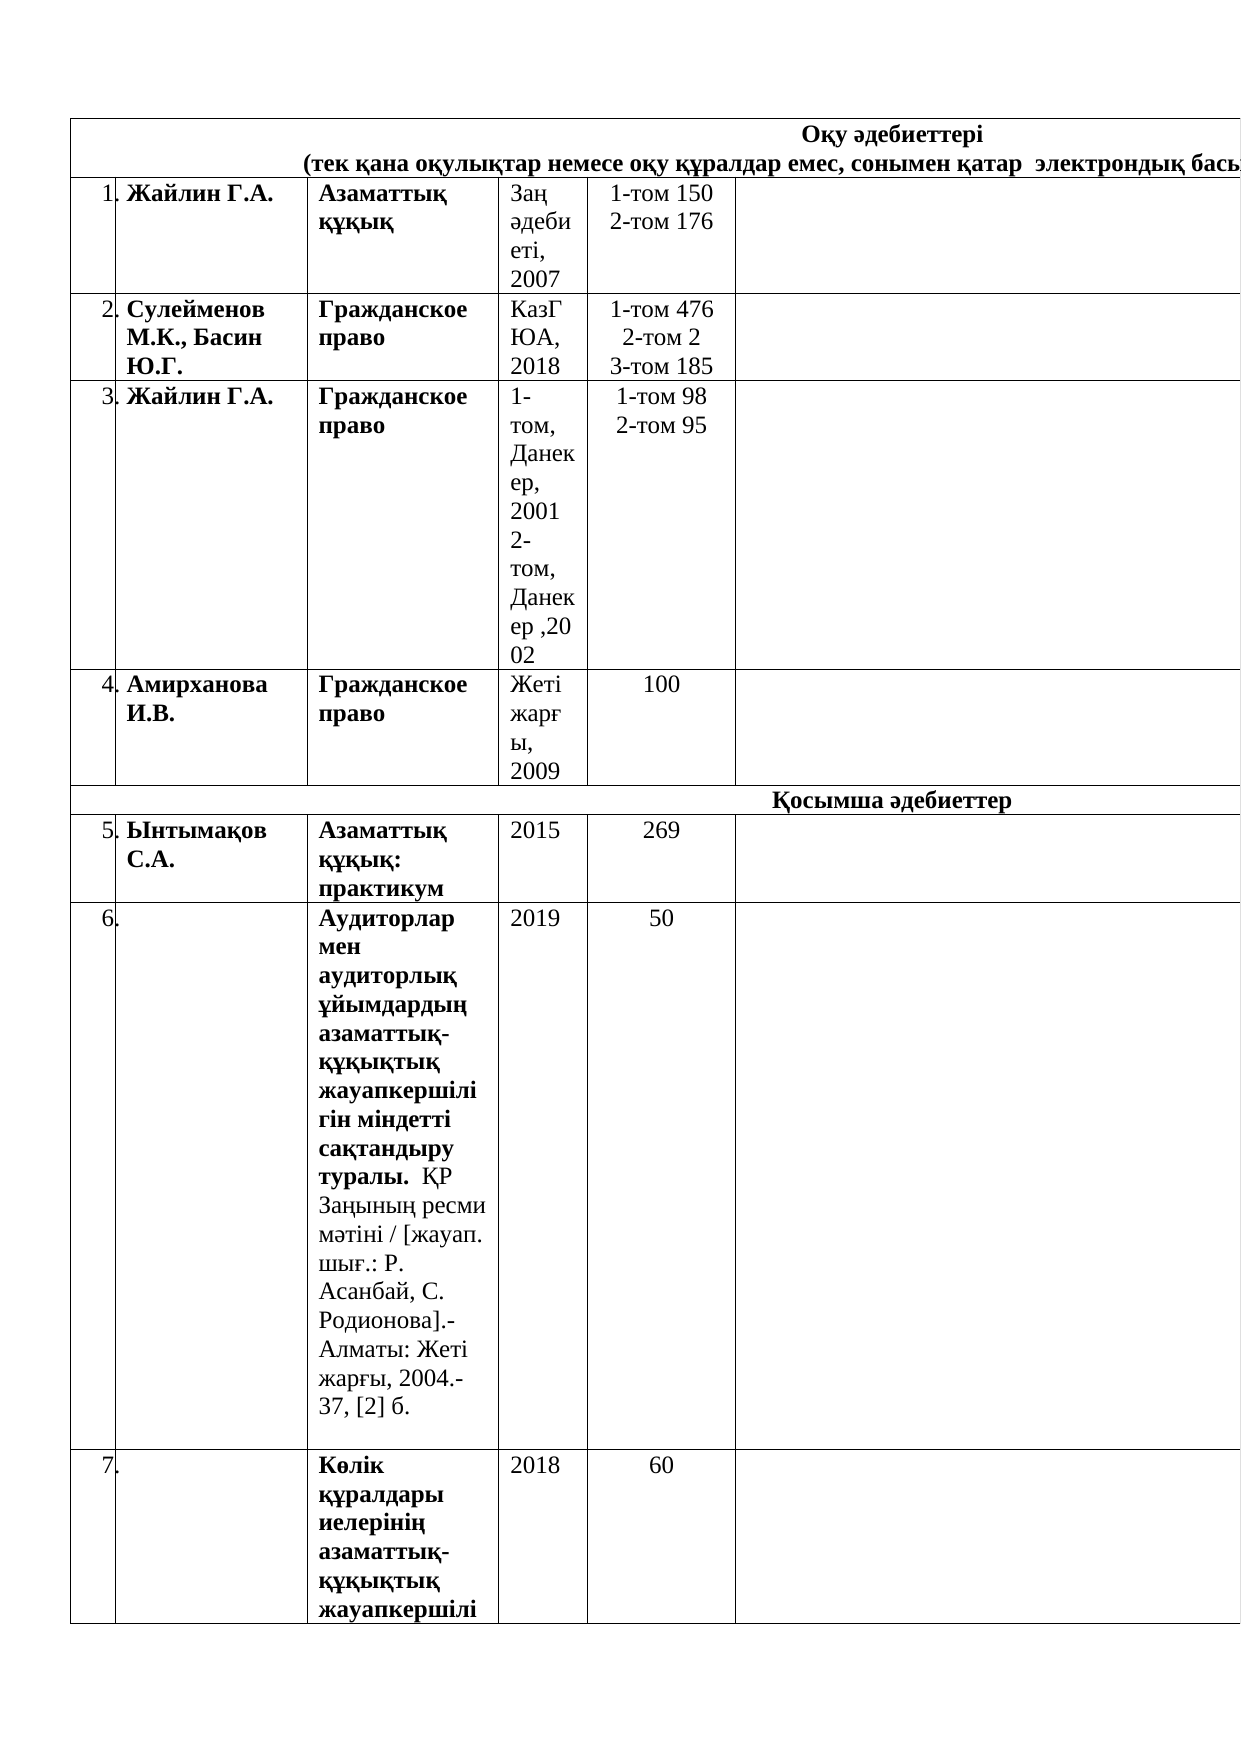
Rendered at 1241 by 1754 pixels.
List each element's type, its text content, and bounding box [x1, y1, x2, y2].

table_cell Азаматтық құқық: практикум [308, 815, 498, 902]
table_cell 1-том 150 2-том 176 [588, 178, 735, 293]
table_cell 269 [588, 815, 735, 902]
table_cell КазГЮА, 2018 [499, 294, 587, 380]
table_cell 1-том 98 2-том 95 [588, 381, 735, 668]
table_cell [736, 178, 1240, 293]
table_cell [736, 815, 1240, 902]
table_cell Гражданское право [308, 294, 498, 380]
table_cell Азаматтық құқық [308, 178, 498, 293]
table_cell Аудиторлар мен аудиторлық ұйымдардың азаматтық-құқықтық жауапкершілігін міндетті сақтандыру туралы. ҚР Заңының ресми мәтіні / [жауап. шығ.: Р. Асанбай, С. Родионова].- Алматы: Жеті жарғы, 2004.- 37, [2] б. [308, 903, 498, 1449]
table_cell Оқу әдебиеттері (тек қана оқулықтар немесе оқу құралдар емес, сонымен қатар электрондық басылым форматындағы) [71, 119, 1240, 177]
table_cell [71, 903, 115, 1449]
table_cell [116, 903, 307, 1449]
table_cell [116, 1450, 307, 1622]
table_cell [736, 381, 1240, 668]
table_cell [71, 815, 115, 902]
table_cell [71, 294, 115, 380]
table_cell 1-том 476 2-том 2 3-том 185 [588, 294, 735, 380]
table_cell 1-том, Данекер, 2001 2-том, Данекер ,2002 [499, 381, 587, 668]
table_cell Жайлин Г.А. [116, 381, 307, 668]
table_cell 50 [588, 903, 735, 1449]
table_cell 2019 [499, 903, 587, 1449]
table_cell Амирханова И.В. [116, 670, 307, 784]
table_cell Сулейменов М.К., Басин Ю.Г. [116, 294, 307, 380]
table_cell [736, 294, 1240, 380]
table_cell Жайлин Г.А. [116, 178, 307, 293]
table_cell [71, 381, 115, 668]
table_cell [736, 670, 1240, 784]
table_cell 100 [588, 670, 735, 784]
table_cell Гражданское право [308, 670, 498, 784]
table_cell Жеті жарғы, 2009 [499, 670, 587, 784]
table_cell 2018 [499, 1450, 587, 1622]
table_cell Заң әдебиеті, 2007 [499, 178, 587, 293]
table_cell [71, 670, 115, 784]
table_cell Гражданское право [308, 381, 498, 668]
table_cell [71, 178, 115, 293]
table_cell 60 [588, 1450, 735, 1622]
table_cell [736, 903, 1240, 1449]
table_cell Ынтымақов С.А. [116, 815, 307, 902]
table_cell 2015 [499, 815, 587, 902]
table_cell [71, 1450, 115, 1622]
table_cell [736, 1450, 1240, 1622]
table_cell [308, 1450, 498, 1622]
table_cell Қосымша әдебиеттер [71, 786, 1240, 814]
